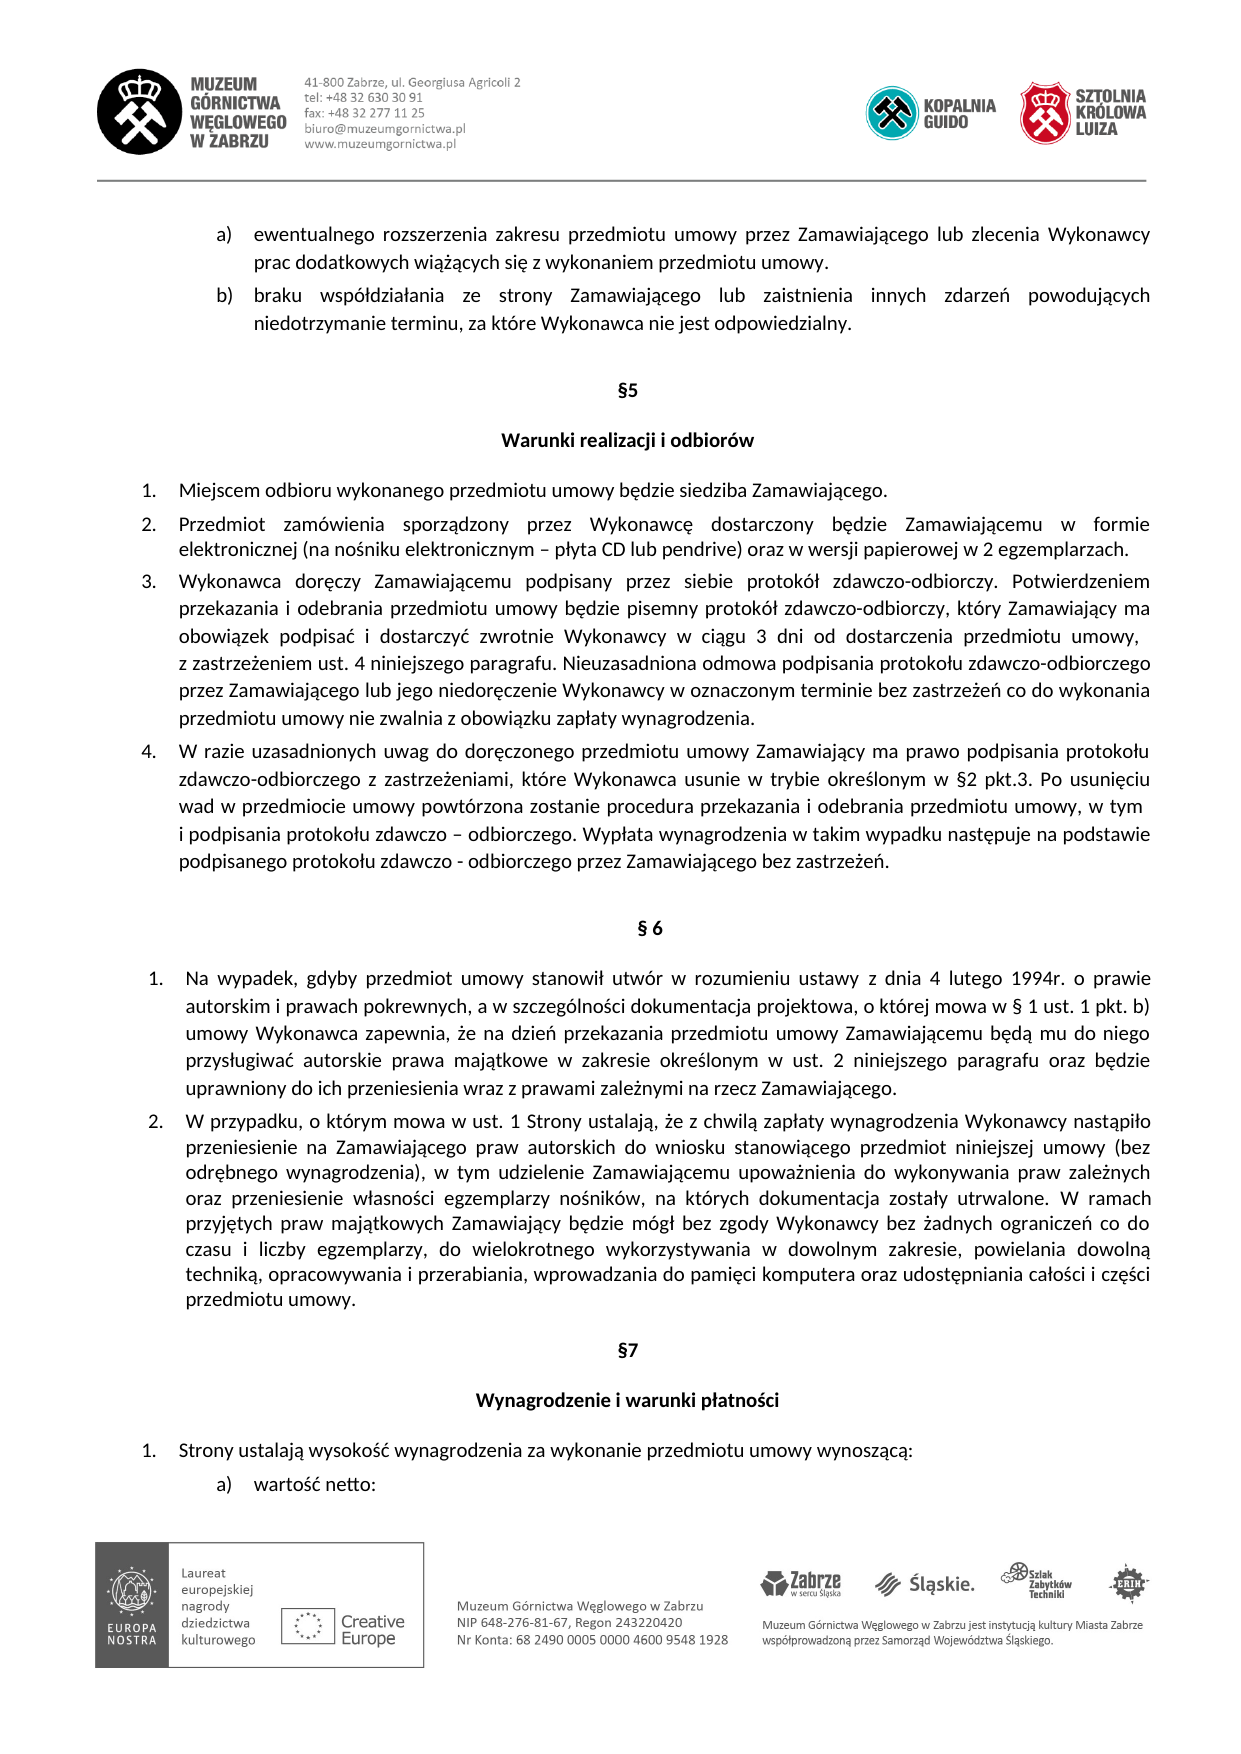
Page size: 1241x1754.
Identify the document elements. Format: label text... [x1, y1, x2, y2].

text Wynagrodzenie i warunki płatności [103, 1387, 1152, 1413]
list Przedmiot zamówienia sporządzony przez Wykonawcę dostarczony będzie Zamawiającemu w formie elektronicznej (na nośniku elektronicznym – płyta CD lub pendrive) oraz w wersji papierowej w 2 egzemplarzach. [141, 511, 1152, 562]
text §5 [103, 377, 1152, 403]
list Na wypadek, gdyby przedmiot umowy stanowił utwór w rozumieniu ustawy z dnia 4 lutego 1994r. o prawie autorskim i prawach pokrewnych, a w szczególności dokumentacja projektowa, o której mowa w § 1 ust. 1 pkt. b) umowy Wykonawca zapewnia, że na dzień przekazania przedmiotu umowy Zamawiającemu będą mu do niego przysługiwać autorskie prawa majątkowe w zakresie określonym w ust. 2 niniejszego paragrafu oraz będzie uprawniony do ich przeniesienia wraz z prawami zależnymi na rzecz Zamawiającego. [148, 966, 1152, 1101]
text §7 [103, 1337, 1152, 1363]
text § 6 [148, 916, 1152, 941]
list W razie uzasadnionych uwag do doręczonego przedmiotu umowy Zamawiający ma prawo podpisania protokołu zdawczo-odbiorczego z zastrzeżeniami, które Wykonawca usunie w trybie określonym w §2 pkt.3. Po usunięciu wad w przedmiocie umowy powtórzona zostanie procedura przekazania i odebrania przedmiotu umowy, w tym i podpisania protokołu zdawczo – odbiorczego. Wypłata wynagrodzenia w takim wypadku następuje na podstawie podpisanego protokołu zdawczo - odbiorczego przez Zamawiającego bez zastrzeżeń. [141, 739, 1152, 874]
picture [0, 1517, 1241, 1754]
list wartość netto: [216, 1471, 1152, 1497]
list Strony ustalają wysokość wynagrodzenia za wykonanie przedmiotu umowy wynoszącą: [141, 1437, 1152, 1463]
picture [1, 1, 1241, 184]
list braku współdziałania ze strony Zamawiającego lub zaistnienia innych zdarzeń powodujących niedotrzymanie terminu, za które Wykonawca nie jest odpowiedzialny. [216, 283, 1152, 335]
list W przypadku, o którym mowa w ust. 1 Strony ustalają, że z chwilą zapłaty wynagrodzenia Wykonawcy nastąpiło przeniesienie na Zamawiającego praw autorskich do wniosku stanowiącego przedmiot niniejszej umowy (bez odrębnego wynagrodzenia), w tym udzielenie Zamawiającemu upoważnienia do wykonywania praw zależnych oraz przeniesienie własności egzemplarzy nośników, na których dokumentacja zostały utrwalone. W ramach przyjętych praw majątkowych Zamawiający będzie mógł bez zgody Wykonawcy bez żadnych ograniczeń co do czasu i liczby egzemplarzy, do wielokrotnego wykorzystywania w dowolnym zakresie, powielania dowolną techniką, opracowywania i przerabiania, wprowadzania do pamięci komputera oraz udostępniania całości i części przedmiotu umowy. [148, 1109, 1152, 1312]
list Miejscem odbioru wykonanego przedmiotu umowy będzie siedziba Zamawiającego. [141, 477, 1152, 503]
list Wykonawca doręczy Zamawiającemu podpisany przez siebie protokół zdawczo-odbiorczy. Potwierdzeniem przekazania i odebrania przedmiotu umowy będzie pisemny protokół zdawczo-odbiorczy, który Zamawiający ma obowiązek podpisać i dostarczyć zwrotnie Wykonawcy w ciągu 3 dni od dostarczenia przedmiotu umowy, z zastrzeżeniem ust. 4 niniejszego paragrafu. Nieuzasadniona odmowa podpisania protokołu zdawczo-odbiorczego przez Zamawiającego lub jego niedoręczenie Wykonawcy w oznaczonym terminie bez zastrzeżeń co do wykonania przedmiotu umowy nie zwalnia z obowiązku zapłaty wynagrodzenia. [141, 568, 1152, 730]
list ewentualnego rozszerzenia zakresu przedmiotu umowy przez Zamawiającego lub zlecenia Wykonawcy prac dodatkowych wiążących się z wykonaniem przedmiotu umowy. [216, 222, 1152, 274]
text Warunki realizacji i odbiorów [103, 427, 1152, 453]
